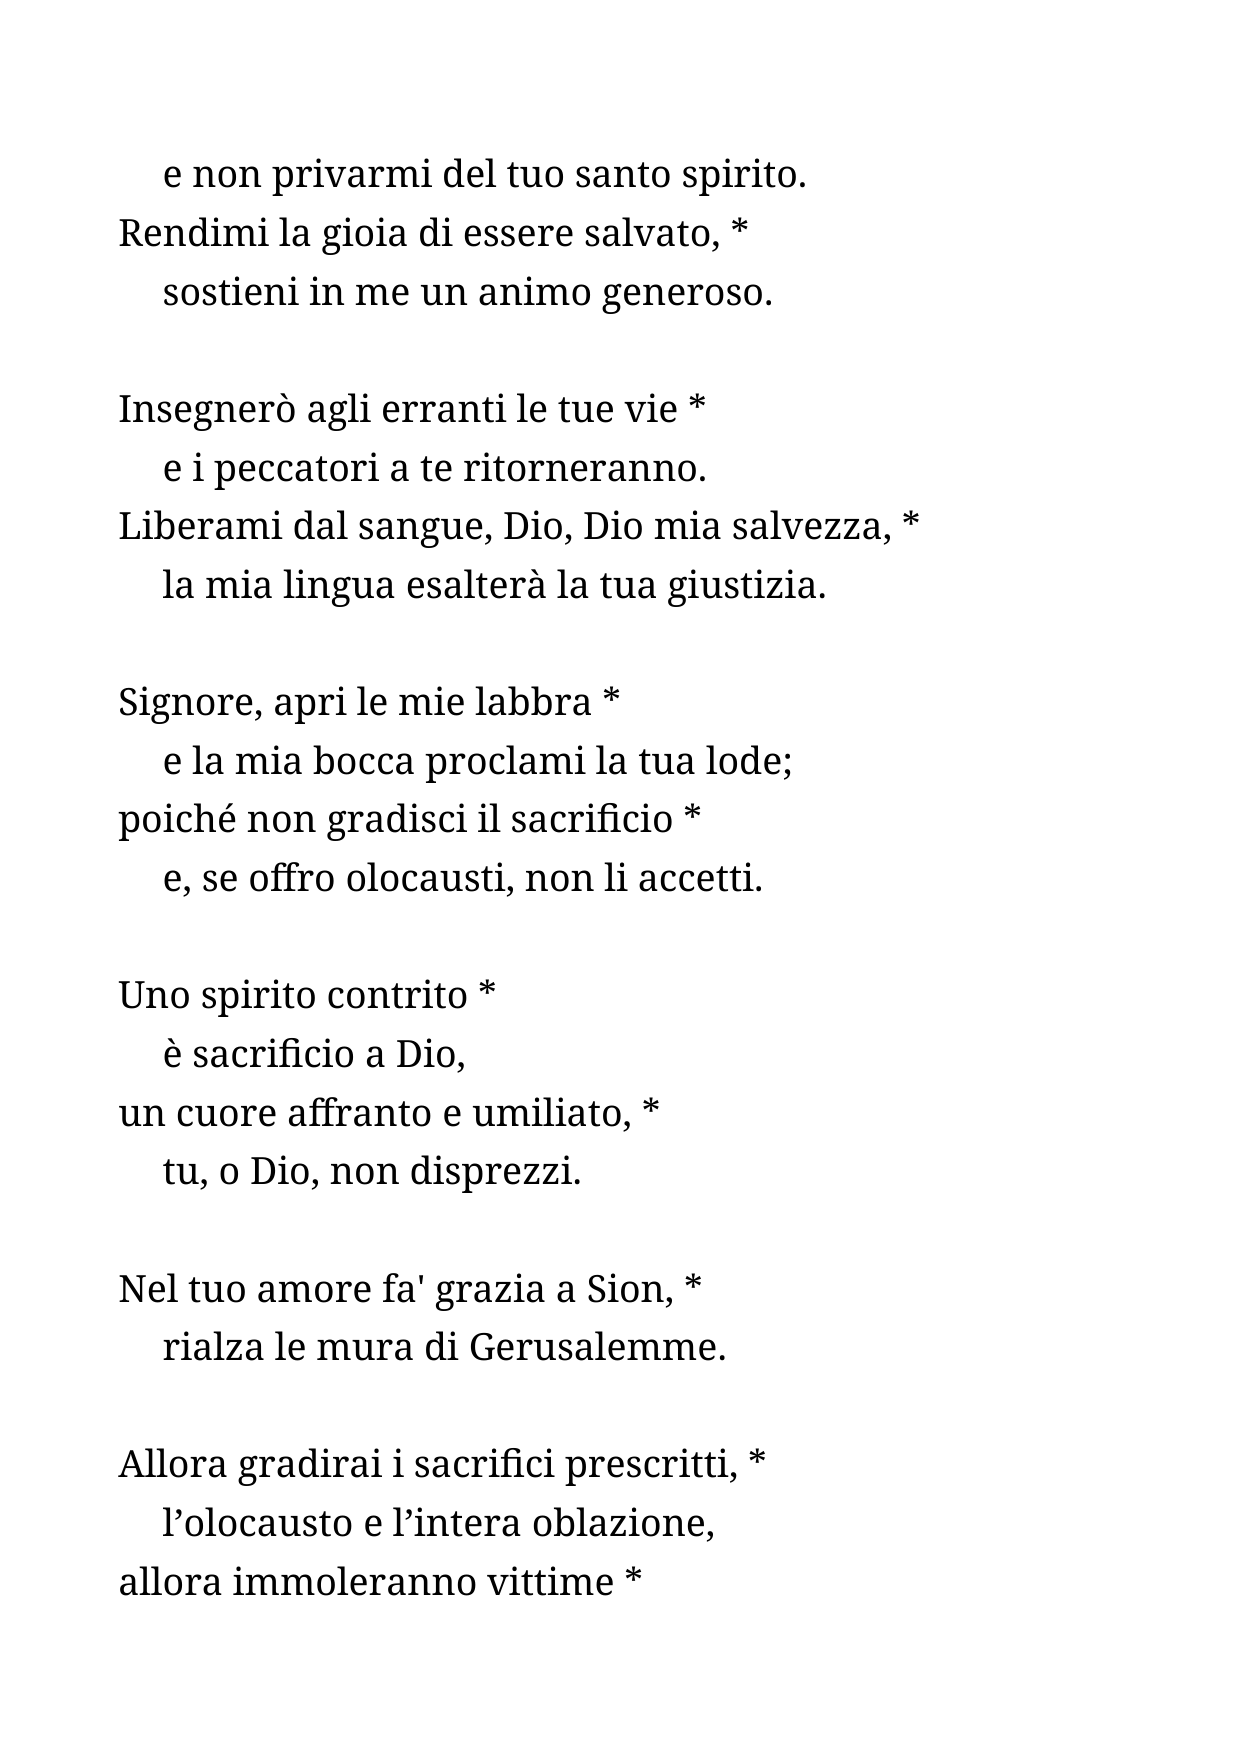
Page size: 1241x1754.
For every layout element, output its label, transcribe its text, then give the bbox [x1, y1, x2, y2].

text Signore, apri le mie labbra * [118, 675, 1122, 726]
text Liberami dal sangue, Dio, Dio mia salvezza, * [118, 499, 1122, 551]
text Nel tuo amore fa' grazia a Sion, * [118, 1262, 1122, 1313]
text l’olocausto e l’intera oblazione, [118, 1496, 1122, 1547]
text un cuore affranto e umiliato, * [118, 1086, 1122, 1137]
text e, se offro olocausti, non li accetti. [118, 851, 1122, 902]
text sostieni in me un animo generoso. [118, 265, 1122, 316]
text Rendimi la gioia di essere salvato, * [118, 206, 1122, 257]
text e la mia bocca proclami la tua lode; [118, 734, 1122, 785]
text poiché non gradisci il sacrificio * [118, 793, 1122, 844]
text Uno spirito contrito * [118, 969, 1122, 1020]
text allora immoleranno vittime * [118, 1555, 1122, 1606]
text e i peccatori a te ritorneranno. [118, 441, 1122, 492]
text è sacrificio a Dio, [118, 1027, 1122, 1078]
text la mia lingua esalterà la tua giustizia. [118, 558, 1122, 609]
text Insegnerò agli erranti le tue vie * [118, 382, 1122, 433]
text Allora gradirai i sacrifici prescritti, * [118, 1438, 1122, 1489]
text tu, o Dio, non disprezzi. [118, 1144, 1122, 1196]
text rialza le mura di Gerusalemme. [118, 1321, 1122, 1372]
text e non privarmi del tuo santo spirito. [118, 148, 1122, 199]
